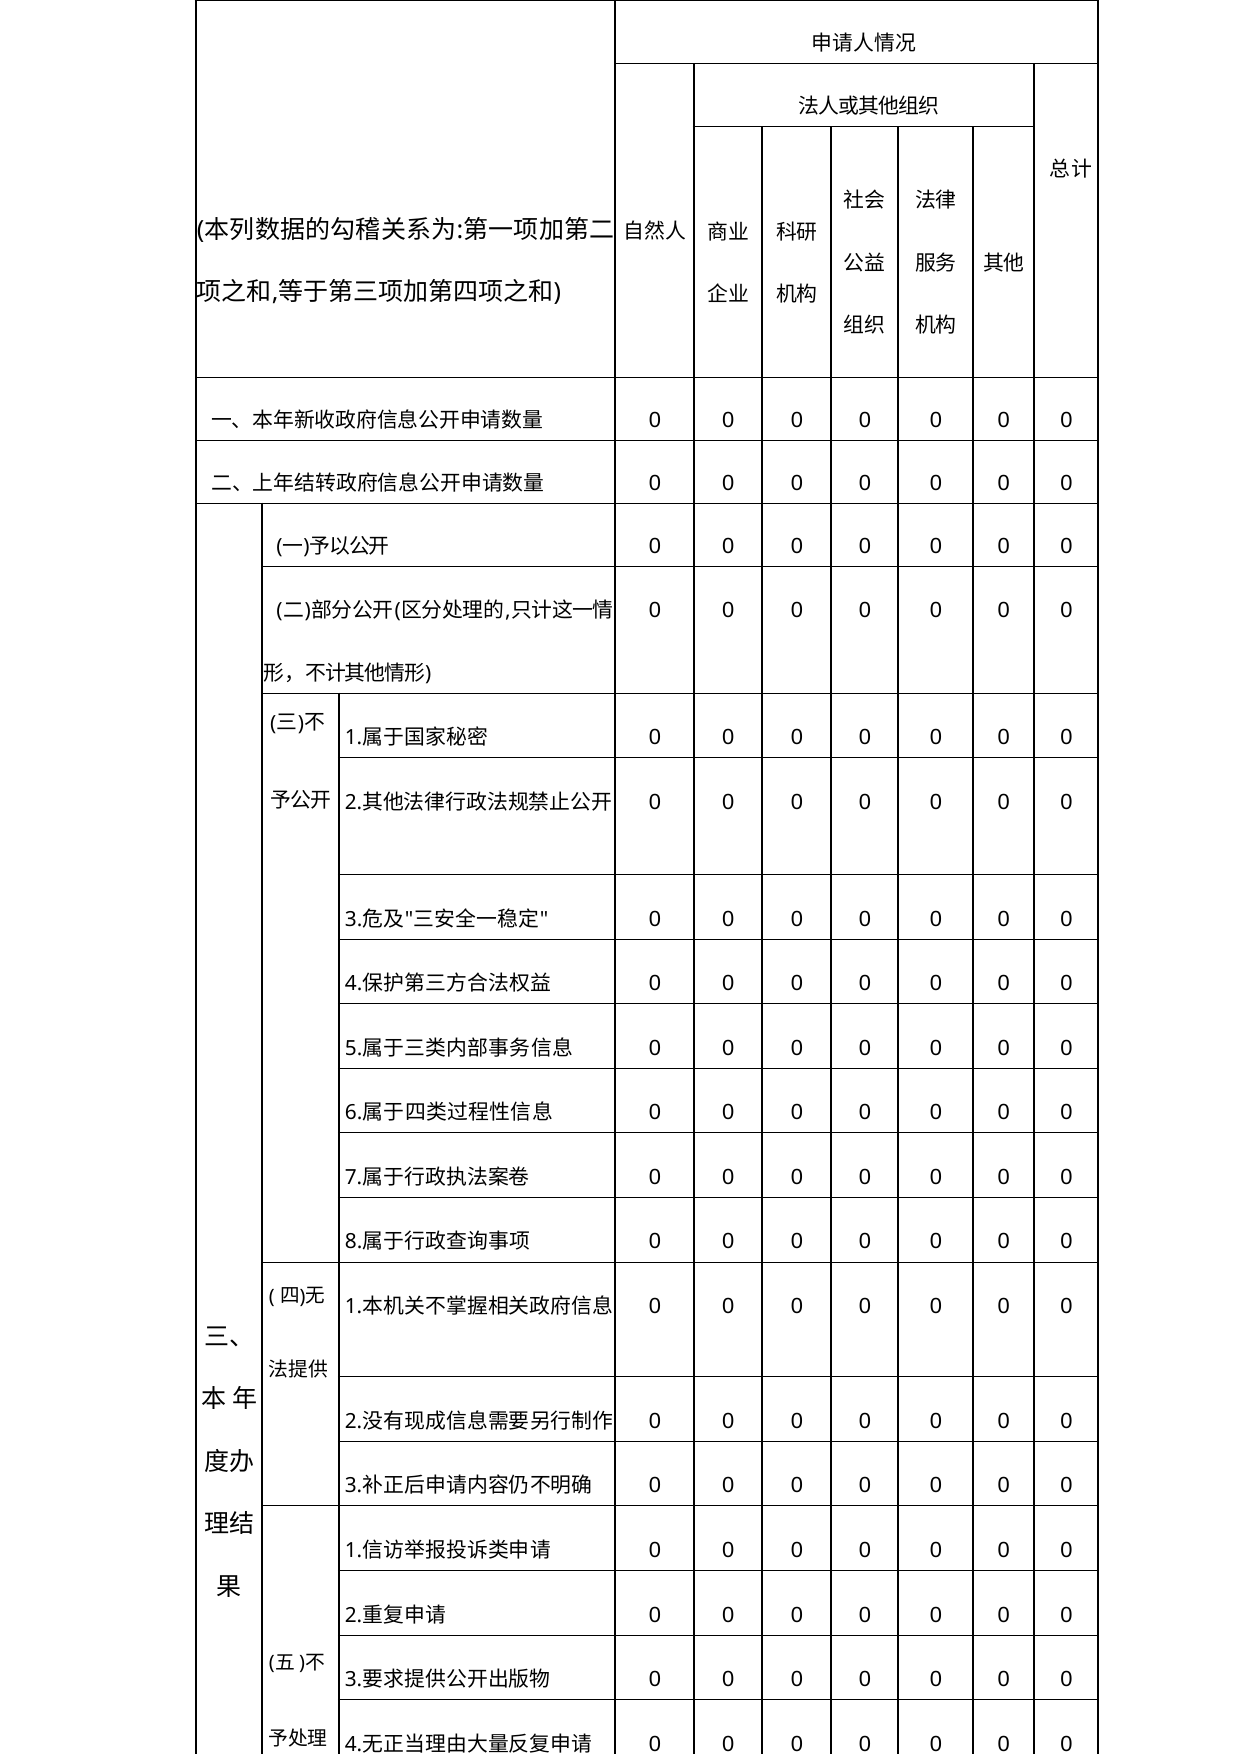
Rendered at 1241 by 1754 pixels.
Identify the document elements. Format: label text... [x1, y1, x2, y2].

table_cell 0 [695, 1442, 761, 1505]
table_cell 0 [1035, 758, 1097, 874]
table_cell 0 [832, 1636, 897, 1699]
table_cell 0 [695, 875, 761, 938]
table_cell 0 [832, 940, 897, 1003]
table_cell 3.危及"三安全一稳定" [340, 875, 614, 938]
table_cell 0 [974, 758, 1033, 874]
table_cell 0 [974, 1636, 1033, 1699]
table_cell 0 [616, 1636, 693, 1699]
table_cell 0 [974, 694, 1033, 757]
table_cell 0 [1035, 1133, 1097, 1197]
table_cell 0 [899, 378, 972, 439]
table_cell 0 [616, 1506, 693, 1570]
table_cell 0 [763, 1442, 830, 1505]
table_cell 0 [763, 567, 830, 693]
table_cell 0 [974, 378, 1033, 439]
table_cell 商业 企业 [695, 127, 761, 377]
table_cell 0 [763, 940, 830, 1003]
table_cell 0 [616, 1442, 693, 1505]
table_cell 1.本机关不掌握相关政府信息 [340, 1263, 614, 1376]
table_cell 0 [1035, 1198, 1097, 1261]
table_cell 0 [763, 1571, 830, 1634]
table_cell 0 [1035, 1069, 1097, 1132]
table_cell 2.没有现成信息需要另行制作 [340, 1377, 614, 1441]
table_cell 0 [832, 758, 897, 874]
table_cell 0 [763, 1506, 830, 1570]
table_cell 0 [899, 1700, 972, 1754]
table_cell 0 [763, 1700, 830, 1754]
table_cell 0 [899, 1506, 972, 1570]
table_cell 0 [763, 758, 830, 874]
table_cell 0 [832, 1069, 897, 1132]
table_cell 0 [616, 875, 693, 938]
table_cell 7.属于行政执法案卷 [340, 1133, 614, 1197]
table_cell 0 [832, 378, 897, 439]
table_cell 0 [899, 694, 972, 757]
table_cell 0 [763, 1133, 830, 1197]
table_cell 0 [974, 940, 1033, 1003]
table_cell 0 [832, 1700, 897, 1754]
table_cell 科研 机构 [763, 127, 830, 377]
table_cell 0 [899, 940, 972, 1003]
table_cell 自然人 [616, 64, 693, 377]
table_cell (一)予以公开 [263, 504, 614, 566]
table_cell 0 [832, 1506, 897, 1570]
table_cell 0 [899, 504, 972, 566]
table_cell 0 [1035, 1004, 1097, 1068]
table_cell 0 [763, 1636, 830, 1699]
table_cell 三、本 年度办理结果 [197, 504, 261, 1754]
table_cell 0 [899, 1442, 972, 1505]
table_cell 0 [695, 1004, 761, 1068]
table_cell 0 [1035, 378, 1097, 439]
table_cell 0 [974, 1198, 1033, 1261]
table_header (本列数据的勾稽关系为:第一项加第二项之和,等于第三项加第四项之和) [197, 1, 614, 377]
table_cell 0 [1035, 1263, 1097, 1376]
table_cell 0 [832, 567, 897, 693]
table_cell 0 [695, 1069, 761, 1132]
table_cell 3.补正后申请内容仍不明确 [340, 1442, 614, 1505]
table_cell 0 [763, 1198, 830, 1261]
table_cell 0 [832, 1442, 897, 1505]
table_cell 3.要求提供公开出版物 [340, 1636, 614, 1699]
table_cell 0 [832, 504, 897, 566]
table_cell 0 [763, 1263, 830, 1376]
table_cell (五 )不 予处理 [263, 1506, 338, 1754]
table_cell 0 [899, 1198, 972, 1261]
table_cell 0 [832, 1004, 897, 1068]
table_cell 0 [763, 1004, 830, 1068]
table_cell 0 [1035, 1700, 1097, 1754]
table_cell 0 [695, 567, 761, 693]
table_cell 0 [899, 1004, 972, 1068]
table_cell 0 [616, 504, 693, 566]
table_cell 0 [695, 1506, 761, 1570]
table_cell 0 [695, 504, 761, 566]
table_cell 社会 公益 组织 [832, 127, 897, 377]
table_cell 0 [1035, 694, 1097, 757]
table_cell 4.保护第三方合法权益 [340, 940, 614, 1003]
table_cell 0 [616, 441, 693, 503]
table_cell 0 [695, 1700, 761, 1754]
table_cell (二)部分公开(区分处理的,只计这一情形，不计其他情形) [263, 567, 614, 693]
table_cell 0 [899, 1069, 972, 1132]
table_cell 0 [1035, 1636, 1097, 1699]
table_cell 0 [616, 1571, 693, 1634]
table_cell 0 [695, 378, 761, 439]
table_cell 5.属于三类内部事务信息 [340, 1004, 614, 1068]
table_cell 0 [616, 1263, 693, 1376]
table_cell 0 [899, 1377, 972, 1441]
table_cell 0 [695, 758, 761, 874]
table_cell 0 [616, 758, 693, 874]
table_cell 0 [1035, 875, 1097, 938]
table_cell 0 [974, 1700, 1033, 1754]
table_cell 0 [974, 1004, 1033, 1068]
table_cell 0 [616, 1004, 693, 1068]
table_cell 0 [832, 1198, 897, 1261]
table_cell 0 [974, 441, 1033, 503]
table_cell 0 [616, 940, 693, 1003]
table_cell 0 [616, 567, 693, 693]
table_cell 0 [695, 1198, 761, 1261]
table_cell 0 [974, 1069, 1033, 1132]
table_cell 0 [974, 504, 1033, 566]
table_cell 0 [1035, 441, 1097, 503]
table_cell 0 [899, 1263, 972, 1376]
table_cell 二、上年结转政府信息公开申请数量 [197, 441, 614, 503]
table_cell 0 [695, 1263, 761, 1376]
table_cell 0 [695, 1571, 761, 1634]
table_cell 0 [763, 694, 830, 757]
table_cell 0 [974, 567, 1033, 693]
table_cell 6.属于四类过程性信息 [340, 1069, 614, 1132]
table_cell 0 [1035, 940, 1097, 1003]
table_cell 0 [763, 1377, 830, 1441]
table_cell 0 [695, 1636, 761, 1699]
table_cell 0 [695, 1377, 761, 1441]
table_cell 0 [974, 1571, 1033, 1634]
table_cell 1.信访举报投诉类申请 [340, 1506, 614, 1570]
table_cell 0 [899, 1133, 972, 1197]
table_cell 0 [899, 1636, 972, 1699]
table_cell 0 [695, 694, 761, 757]
table_cell 0 [616, 1198, 693, 1261]
table_cell 0 [832, 1133, 897, 1197]
table_cell 0 [899, 441, 972, 503]
table_cell 0 [616, 378, 693, 439]
table_cell 0 [695, 1133, 761, 1197]
table_cell 0 [899, 875, 972, 938]
table_cell 一、本年新收政府信息公开申请数量 [197, 378, 614, 439]
table_cell 0 [763, 378, 830, 439]
table_cell 0 [616, 1133, 693, 1197]
table_cell 0 [832, 1571, 897, 1634]
table_cell 0 [832, 1263, 897, 1376]
table_header 申请人情况 [616, 1, 1097, 63]
table_cell 法人或其他组织 [695, 64, 1033, 126]
table_cell (三)不 予公开 [263, 694, 338, 1261]
table_cell 0 [899, 758, 972, 874]
table_cell 0 [974, 875, 1033, 938]
table_cell 0 [763, 441, 830, 503]
table_cell 0 [1035, 1506, 1097, 1570]
table_cell 0 [1035, 1377, 1097, 1441]
table_cell 0 [832, 1377, 897, 1441]
table_cell 0 [832, 441, 897, 503]
table_cell 0 [1035, 1442, 1097, 1505]
table_cell 法律 服务 机构 [899, 127, 972, 377]
table_cell 0 [974, 1377, 1033, 1441]
table_cell 2.重复申请 [340, 1571, 614, 1634]
table_cell 0 [1035, 1571, 1097, 1634]
table_cell ( 四)无 法提供 [263, 1263, 338, 1505]
table_cell 0 [763, 875, 830, 938]
table_cell 0 [1035, 504, 1097, 566]
table_cell 0 [695, 441, 761, 503]
table_cell 1.属于国家秘密 [340, 694, 614, 757]
table_cell 0 [832, 694, 897, 757]
table_cell 2.其他法律行政法规禁止公开 [340, 758, 614, 874]
table_cell 0 [832, 875, 897, 938]
table_cell 0 [899, 567, 972, 693]
table_cell 0 [616, 1069, 693, 1132]
table_cell 0 [763, 1069, 830, 1132]
table_cell 0 [974, 1133, 1033, 1197]
table_cell 总计 [1035, 64, 1097, 377]
table_cell 0 [1035, 567, 1097, 693]
table_cell 0 [974, 1263, 1033, 1376]
table_cell 0 [763, 504, 830, 566]
table_cell 其他 [974, 127, 1033, 377]
table_cell 0 [974, 1442, 1033, 1505]
table_cell 8.属于行政查询事项 [340, 1198, 614, 1261]
table_cell 0 [974, 1506, 1033, 1570]
table_cell 0 [695, 940, 761, 1003]
table_cell 0 [616, 1377, 693, 1441]
table_cell 0 [616, 1700, 693, 1754]
table_cell 0 [616, 694, 693, 757]
table_cell 4.无正当理由大量反复申请 [340, 1700, 614, 1754]
table_cell 0 [899, 1571, 972, 1634]
